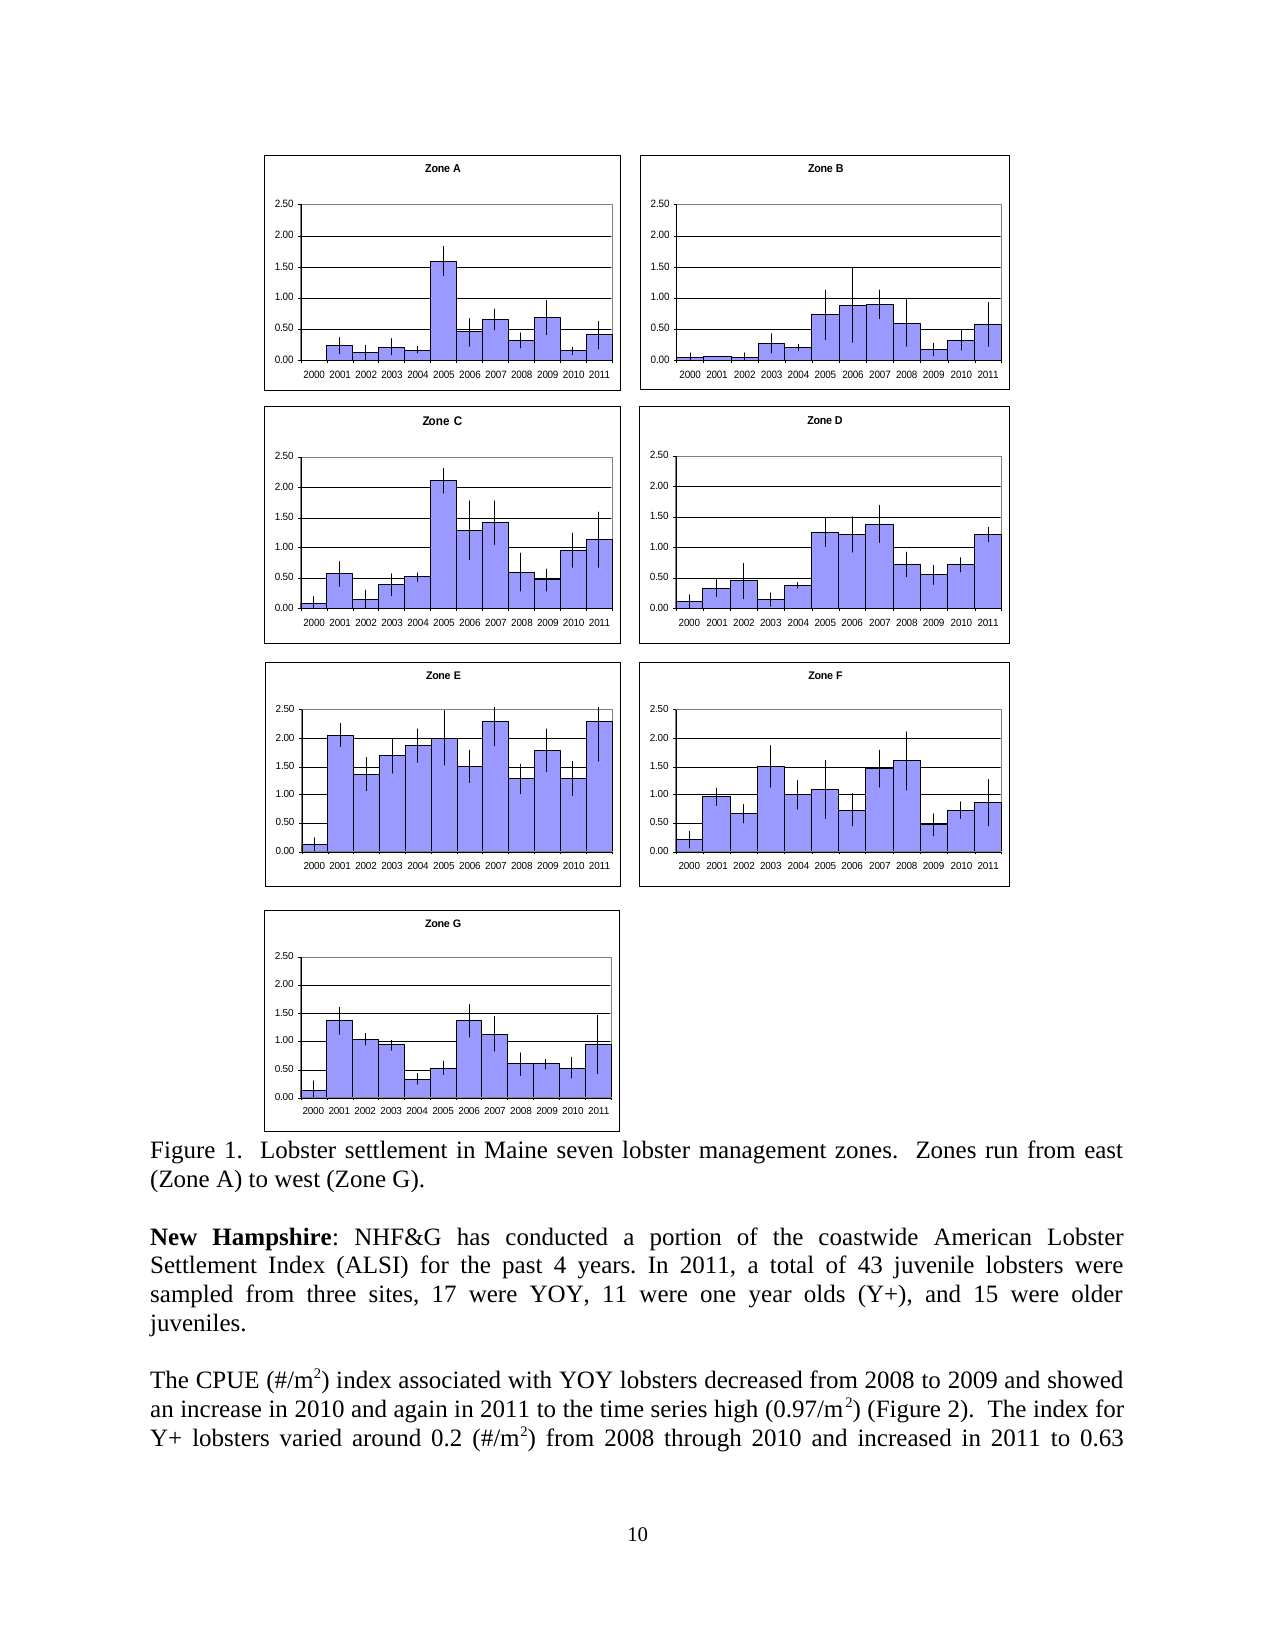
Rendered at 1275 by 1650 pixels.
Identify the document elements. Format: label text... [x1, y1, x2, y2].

text Figure 1. Lobster settlement in Maine seven lobster management zones. Zones run from east (Zone A) to west (Zone G). [150, 1135, 1125, 1193]
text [150, 1365, 1125, 1452]
text New Hampshire: NHF&G has conducted a portion of the coastwide American Lobster Settlement Index (ALSI) for the past 4 years. In 2011, a total of 43 juvenile lobsters were sampled from three sites, 17 were YOY, 11 were one year olds (Y+), and 15 were older juveniles. [150, 1222, 1125, 1337]
